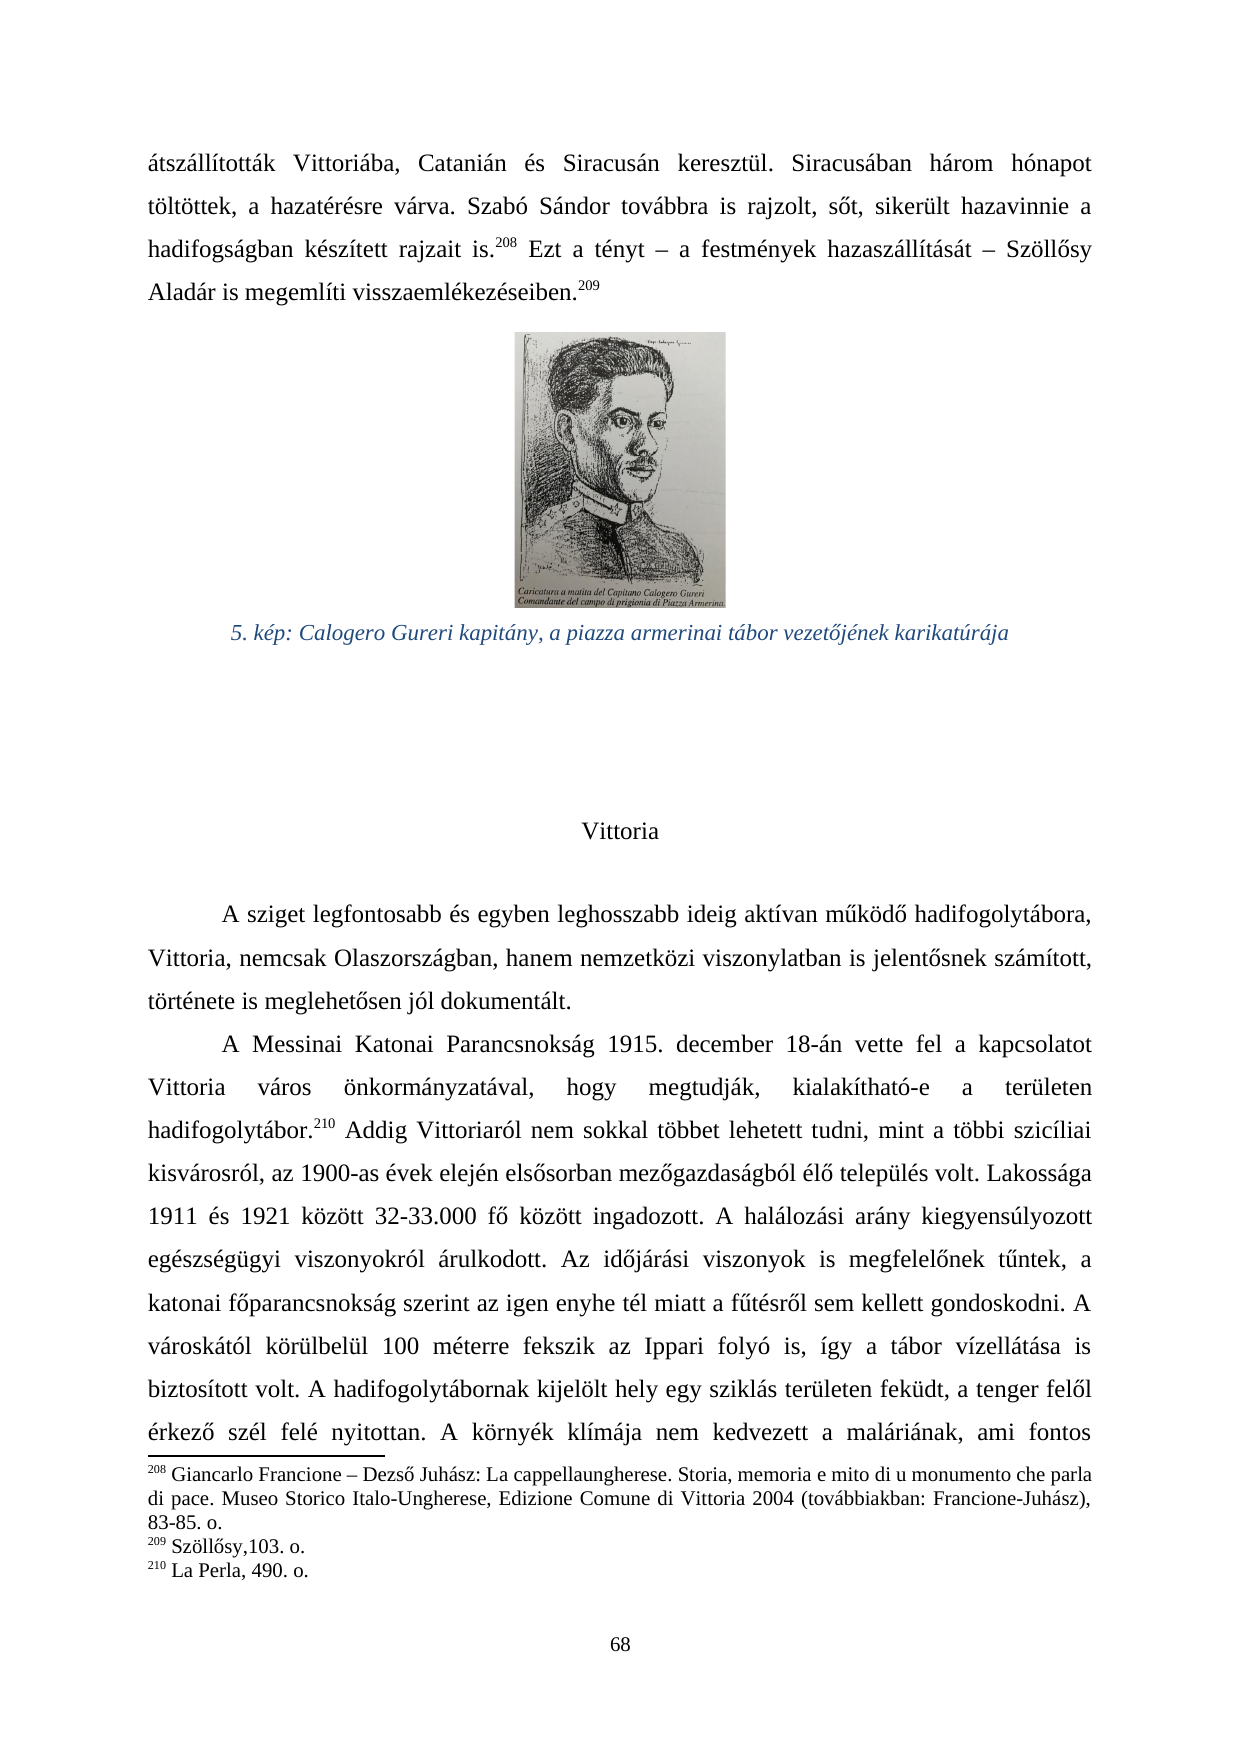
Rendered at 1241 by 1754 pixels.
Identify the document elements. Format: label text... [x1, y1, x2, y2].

picture [514, 332, 726, 608]
subtitle Vittoria [148, 816, 1093, 845]
text A sziget legfontosabb és egyben leghosszabb ideig aktívan működő hadifogolytábora, Vittoria, nemcsak Olaszországban, hanem nemzetközi viszonylatban is jelentősnek számított, története is meglehetősen jól dokumentált. [148, 899, 1093, 1014]
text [148, 1029, 1093, 1446]
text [148, 148, 1093, 306]
text 5. kép: Calogero Gureri kapitány, a piazza armerinai tábor vezetőjének karikatúrája [148, 619, 1093, 646]
